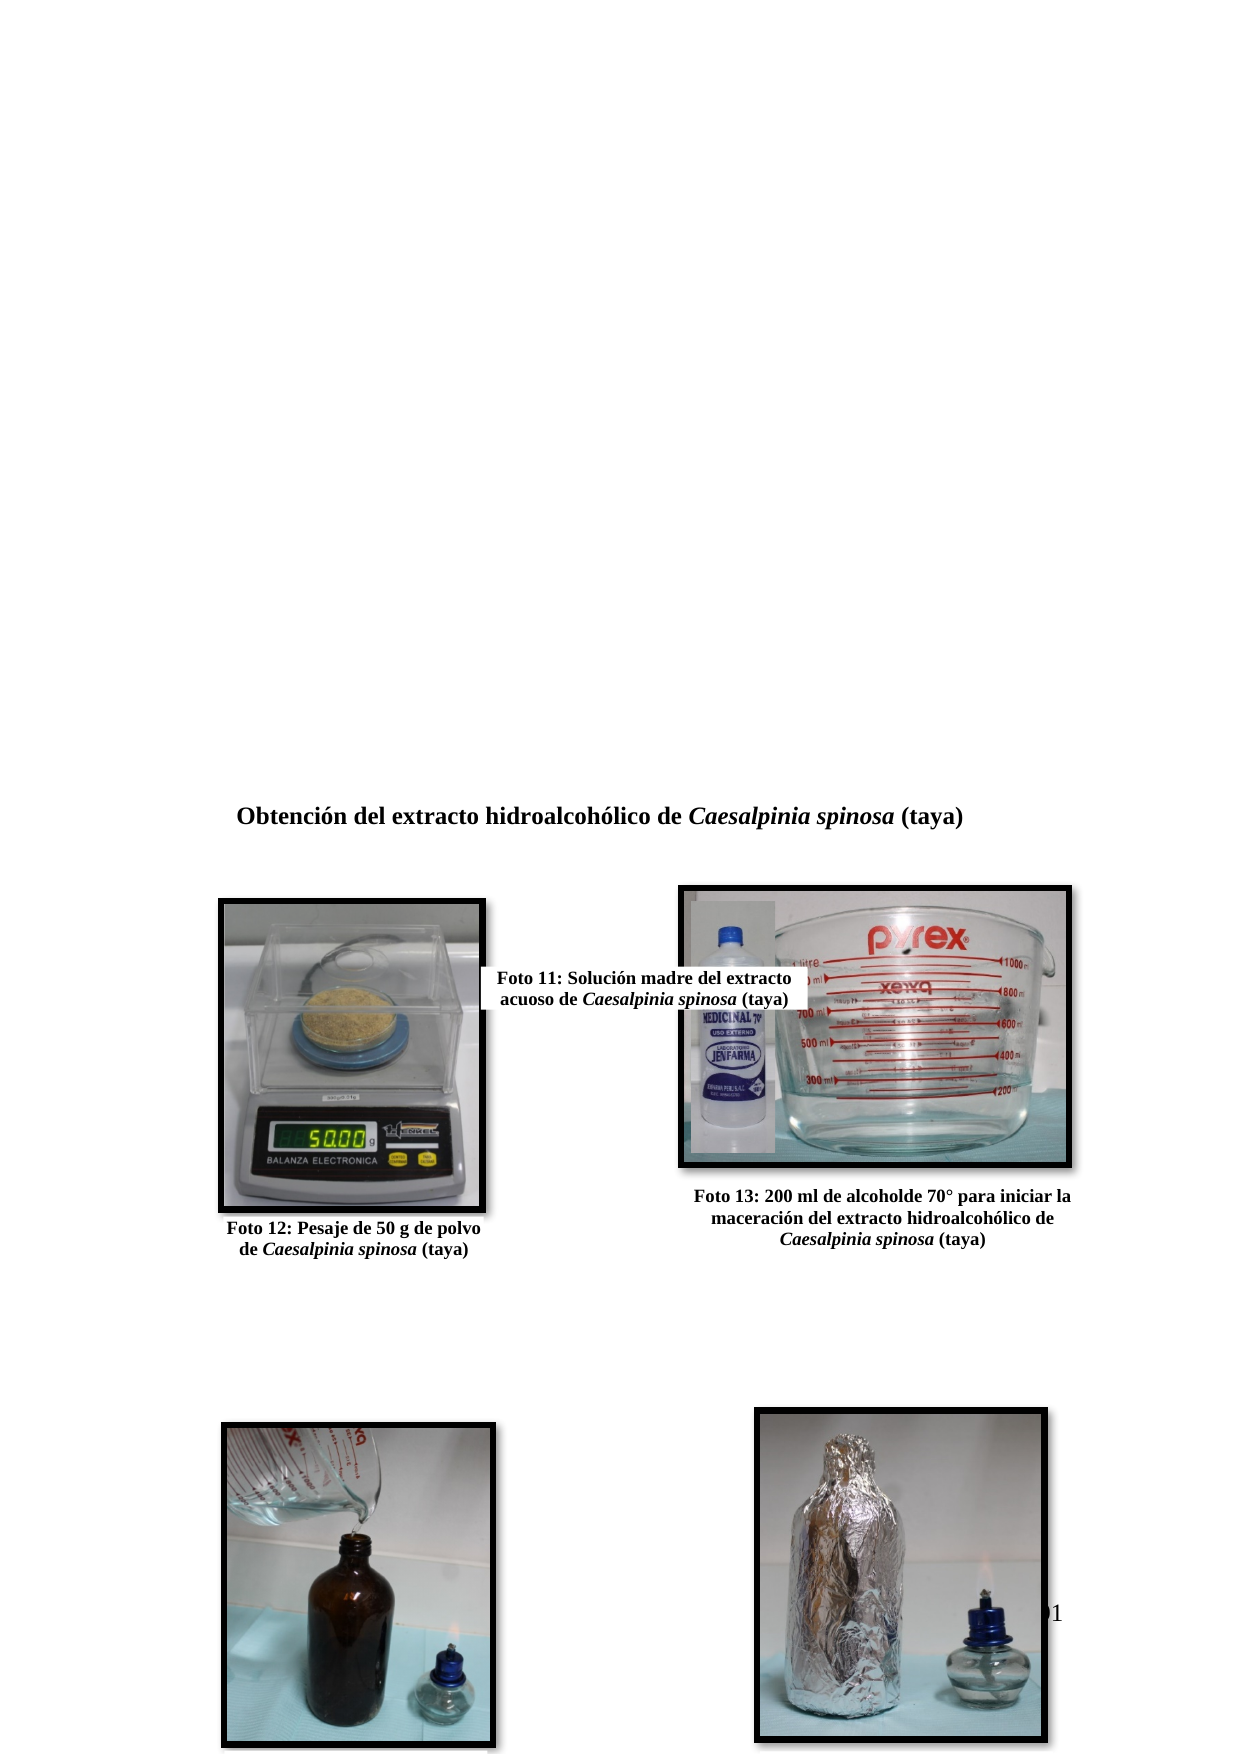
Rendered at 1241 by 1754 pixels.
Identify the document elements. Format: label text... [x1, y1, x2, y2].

picture [227, 1428, 490, 1741]
subtitle Obtención del extracto hidroalcohólico de Caesalpinia spinosa (taya) [236, 801, 1063, 830]
picture [684, 891, 1066, 1162]
picture [225, 904, 479, 1206]
picture [760, 1414, 1041, 1736]
